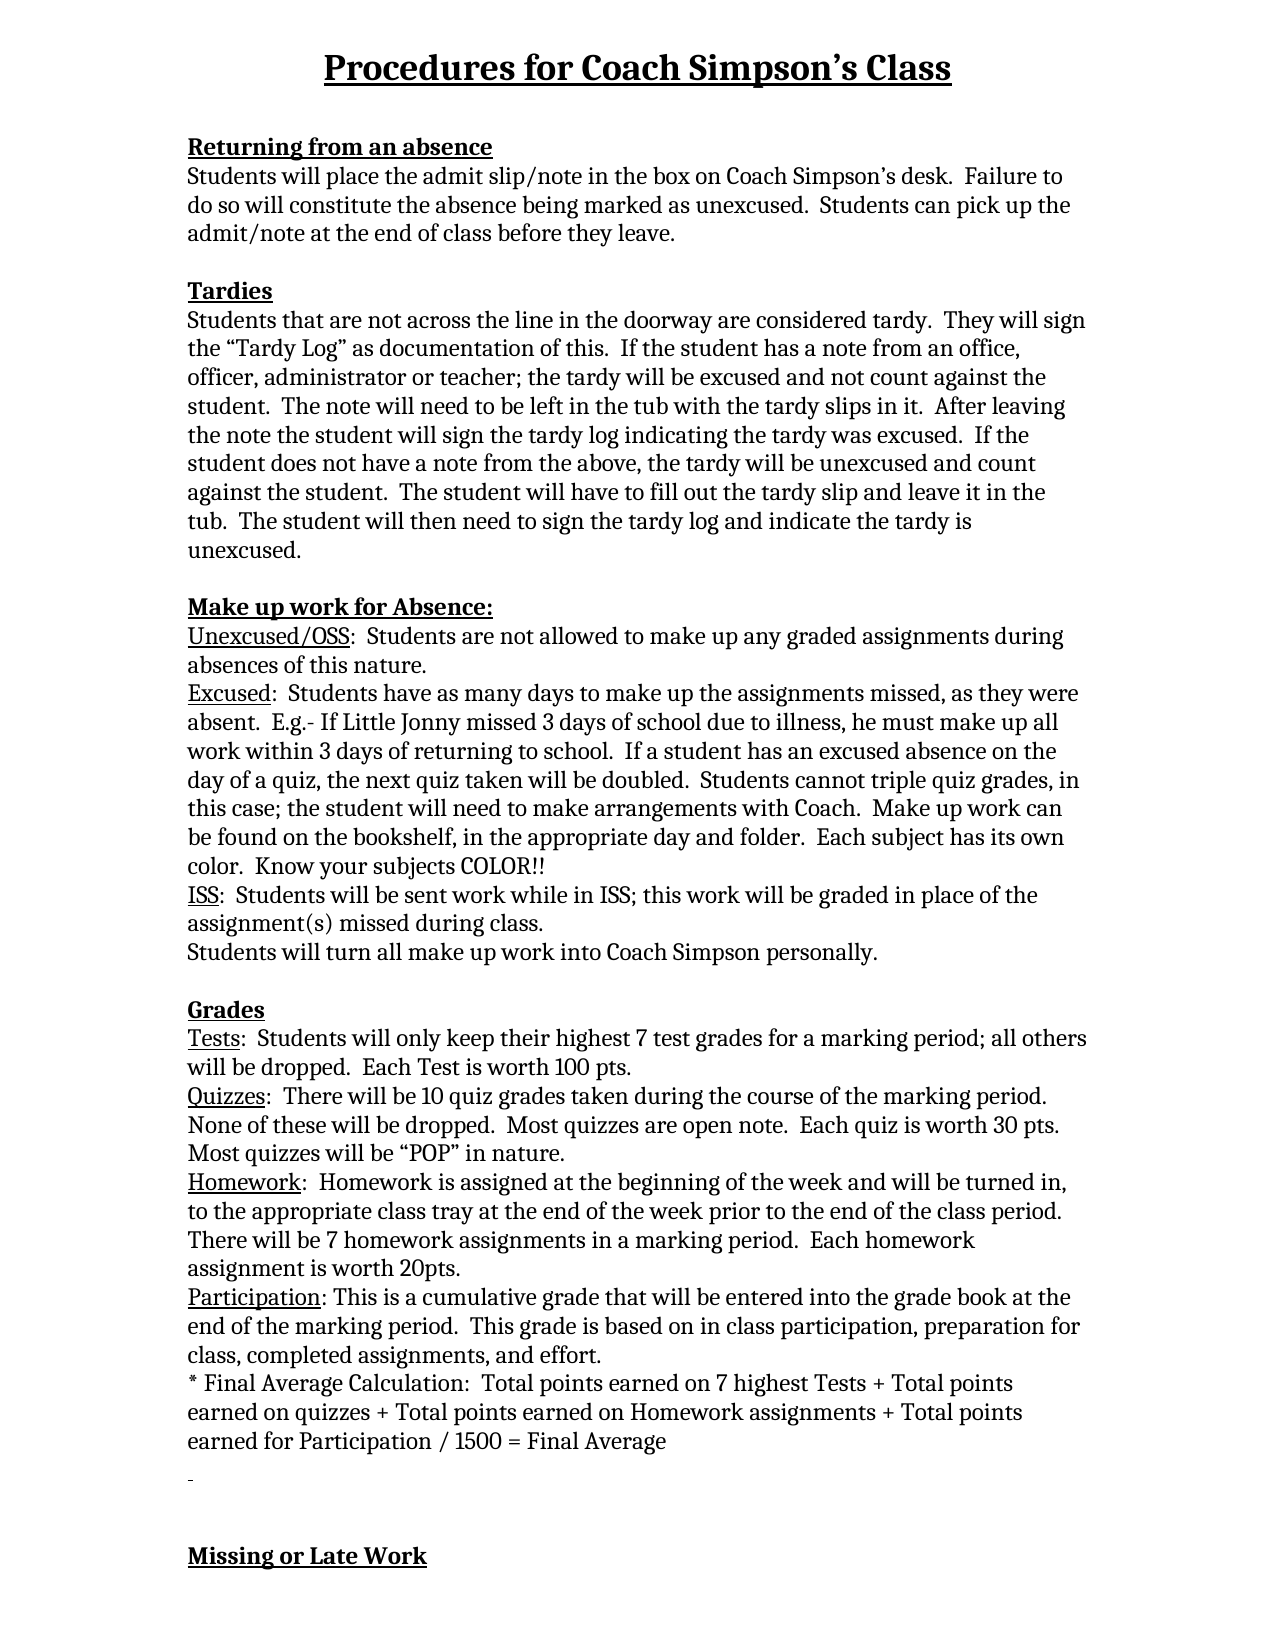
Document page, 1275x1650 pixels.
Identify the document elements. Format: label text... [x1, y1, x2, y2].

text Grades [187, 996, 1087, 1024]
text Missing or Late Work [187, 1542, 1087, 1571]
text Unexcused/OSS: Students are not allowed to make up any graded assignments during absences of this nature. [187, 622, 1087, 679]
text Tests: Students will only keep their highest 7 test grades for a marking period; all others will be dropped. Each Test is worth 100 pts. [187, 1024, 1087, 1082]
text ISS: Students will be sent work while in ISS; this work will be graded in place of the assignment(s) missed during class. [187, 881, 1087, 938]
text Students that are not across the line in the doorway are considered tardy. They will sign the “Tardy Log” as documentation of this. If the student has a note from an office, officer, administrator or teacher; the tardy will be excused and not count against the student. The note will need to be left in the tub with the tardy slips in it. After leaving the note the student will sign the tardy log indicating the tardy was excused. If the student does not have a note from the above, the tardy will be unexcused and count against the student. The student will have to fill out the tardy slip and leave it in the tub. The student will then need to sign the tardy log and indicate the tardy is unexcused. [187, 306, 1087, 564]
text Returning from an absence [187, 133, 1087, 162]
text Students will place the admit slip/note in the box on Coach Simpson’s desk. Failure to do so will constitute the absence being marked as unexcused. Students can pick up the admit/note at the end of class before they leave. [187, 162, 1087, 248]
text Students will turn all make up work into Coach Simpson personally. [187, 938, 1087, 967]
text Homework: Homework is assigned at the beginning of the week and will be turned in, to the appropriate class tray at the end of the week prior to the end of the class period. There will be 7 homework assignments in a marking period. Each homework assignment is worth 20pts. [187, 1168, 1087, 1283]
text Excused: Students have as many days to make up the assignments missed, as they were absent. E.g.- If Little Jonny missed 3 days of school due to illness, he must make up all work within 3 days of returning to school. If a student has an excused absence on the day of a quiz, the next quiz taken will be doubled. Students cannot triple quiz grades, in this case; the student will need to make arrangements with Coach. Make up work can be found on the bookshelf, in the appropriate day and folder. Each subject has its own color. Know your subjects COLOR!! [187, 679, 1087, 881]
text Tardies [187, 277, 1087, 306]
text Make up work for Absence: [187, 593, 1087, 622]
text Procedures for Coach Simpson’s Class [187, 47, 1087, 90]
text Participation: This is a cumulative grade that will be entered into the grade book at the end of the marking period. This grade is based on in class participation, preparation for class, completed assignments, and effort. [187, 1283, 1087, 1369]
text Quizzes: There will be 10 quiz grades taken during the course of the marking period. None of these will be dropped. Most quizzes are open note. Each quiz is worth 30 pts. Most quizzes will be “POP” in nature. [187, 1082, 1087, 1168]
text * Final Average Calculation: Total points earned on 7 highest Tests + Total points earned on quizzes + Total points earned on Homework assignments + Total points earned for Participation / 1500 = Final Average [187, 1369, 1087, 1456]
